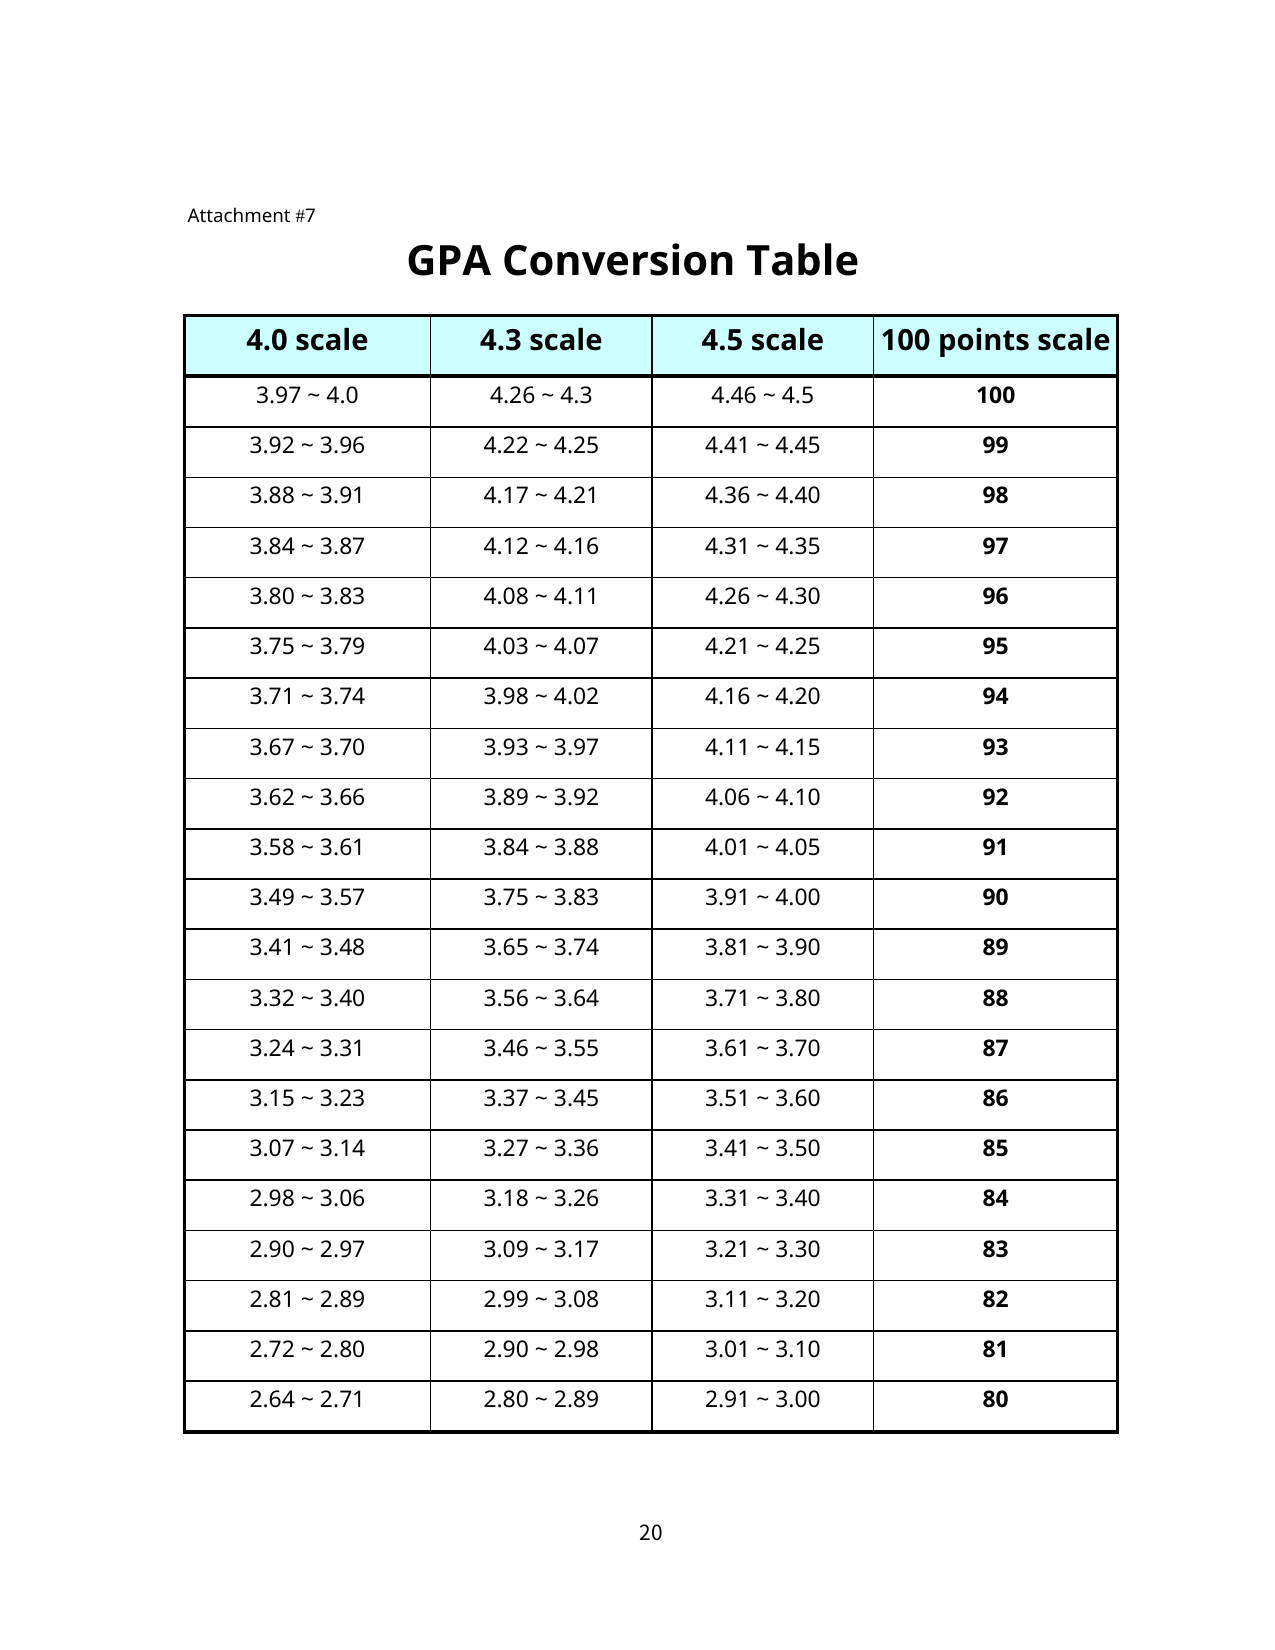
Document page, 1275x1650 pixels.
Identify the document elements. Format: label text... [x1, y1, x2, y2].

table_cell 96 [874, 578, 1116, 627]
table_cell 2.80 ~ 2.89 [431, 1382, 651, 1430]
table_header 4.5 scale [653, 317, 873, 374]
table_cell 2.81 ~ 2.89 [186, 1281, 430, 1330]
table_cell 4.31 ~ 4.35 [653, 528, 873, 577]
table_cell 3.62 ~ 3.66 [186, 779, 430, 828]
table_cell 85 [874, 1131, 1116, 1179]
table_cell 3.71 ~ 3.80 [653, 980, 873, 1029]
table_cell 87 [874, 1030, 1116, 1079]
table_cell 3.58 ~ 3.61 [186, 830, 430, 878]
table_cell 4.26 ~ 4.30 [653, 578, 873, 627]
table_cell 4.16 ~ 4.20 [653, 679, 873, 727]
table_cell 3.97 ~ 4.0 [186, 378, 430, 426]
table_cell 4.08 ~ 4.11 [431, 578, 651, 627]
table_cell 95 [874, 629, 1116, 677]
table_cell 4.03 ~ 4.07 [431, 629, 651, 677]
table_cell 3.41 ~ 3.48 [186, 930, 430, 978]
table_cell 100 [874, 378, 1116, 426]
table_cell 4.12 ~ 4.16 [431, 528, 651, 577]
table_cell 4.22 ~ 4.25 [431, 428, 651, 476]
table_cell 3.84 ~ 3.87 [186, 528, 430, 577]
table_cell 3.56 ~ 3.64 [431, 980, 651, 1029]
table_cell 80 [874, 1382, 1116, 1430]
table_cell 2.64 ~ 2.71 [186, 1382, 430, 1430]
table_cell 3.32 ~ 3.40 [186, 980, 430, 1029]
table_cell 3.21 ~ 3.30 [653, 1231, 873, 1280]
table_cell 2.98 ~ 3.06 [186, 1181, 430, 1229]
table_cell 4.46 ~ 4.5 [653, 378, 873, 426]
table_cell 3.51 ~ 3.60 [653, 1081, 873, 1129]
table_cell 88 [874, 980, 1116, 1029]
table_cell 4.41 ~ 4.45 [653, 428, 873, 476]
table_cell 81 [874, 1332, 1116, 1380]
table_cell 94 [874, 679, 1116, 727]
table_cell 97 [874, 528, 1116, 577]
table_cell 3.18 ~ 3.26 [431, 1181, 651, 1229]
table_cell 91 [874, 830, 1116, 878]
table_cell 3.88 ~ 3.91 [186, 478, 430, 527]
table_cell 93 [874, 729, 1116, 778]
table_cell 4.26 ~ 4.3 [431, 378, 651, 426]
table_cell 86 [874, 1081, 1116, 1129]
table_cell 4.36 ~ 4.40 [653, 478, 873, 527]
table_cell 4.01 ~ 4.05 [653, 830, 873, 878]
table_cell 98 [874, 478, 1116, 527]
table_cell 4.17 ~ 4.21 [431, 478, 651, 527]
table_cell 90 [874, 880, 1116, 928]
table_cell 3.67 ~ 3.70 [186, 729, 430, 778]
table_cell 3.37 ~ 3.45 [431, 1081, 651, 1129]
table_cell 2.99 ~ 3.08 [431, 1281, 651, 1330]
table_cell 4.21 ~ 4.25 [653, 629, 873, 677]
table_cell 4.11 ~ 4.15 [653, 729, 873, 778]
table_cell 2.90 ~ 2.97 [186, 1231, 430, 1280]
table_cell 3.81 ~ 3.90 [653, 930, 873, 978]
table_cell 2.72 ~ 2.80 [186, 1332, 430, 1380]
table_cell 83 [874, 1231, 1116, 1280]
table_cell 4.06 ~ 4.10 [653, 779, 873, 828]
table_header 100 points scale [874, 317, 1116, 374]
table_cell 3.92 ~ 3.96 [186, 428, 430, 476]
table_header 4.3 scale [431, 317, 651, 374]
table_cell 3.89 ~ 3.92 [431, 779, 651, 828]
table_cell 3.61 ~ 3.70 [653, 1030, 873, 1079]
table_cell 3.49 ~ 3.57 [186, 880, 430, 928]
text GPA Conversion Table [150, 231, 1133, 288]
table_cell 3.98 ~ 4.02 [431, 679, 651, 727]
table_cell 3.41 ~ 3.50 [653, 1131, 873, 1179]
table_cell 3.07 ~ 3.14 [186, 1131, 430, 1179]
table_cell 99 [874, 428, 1116, 476]
table_cell 92 [874, 779, 1116, 828]
table_cell 2.91 ~ 3.00 [653, 1382, 873, 1430]
table_cell 3.01 ~ 3.10 [653, 1332, 873, 1380]
table_cell 3.15 ~ 3.23 [186, 1081, 430, 1129]
table_cell 3.84 ~ 3.88 [431, 830, 651, 878]
table_cell 3.09 ~ 3.17 [431, 1231, 651, 1280]
table_cell 89 [874, 930, 1116, 978]
table_cell 3.24 ~ 3.31 [186, 1030, 430, 1079]
table_cell 3.75 ~ 3.83 [431, 880, 651, 928]
table_cell 3.46 ~ 3.55 [431, 1030, 651, 1079]
table_cell 3.75 ~ 3.79 [186, 629, 430, 677]
table_cell 3.11 ~ 3.20 [653, 1281, 873, 1330]
table_header 4.0 scale [186, 317, 430, 374]
table_cell 3.27 ~ 3.36 [431, 1131, 651, 1179]
table_cell 3.93 ~ 3.97 [431, 729, 651, 778]
text Attachment #7 [150, 202, 1152, 227]
table_cell 3.31 ~ 3.40 [653, 1181, 873, 1229]
table_cell 3.71 ~ 3.74 [186, 679, 430, 727]
table_cell 3.80 ~ 3.83 [186, 578, 430, 627]
table_cell 2.90 ~ 2.98 [431, 1332, 651, 1380]
table_cell 84 [874, 1181, 1116, 1229]
table_cell 3.91 ~ 4.00 [653, 880, 873, 928]
table_cell 3.65 ~ 3.74 [431, 930, 651, 978]
table_cell 82 [874, 1281, 1116, 1330]
